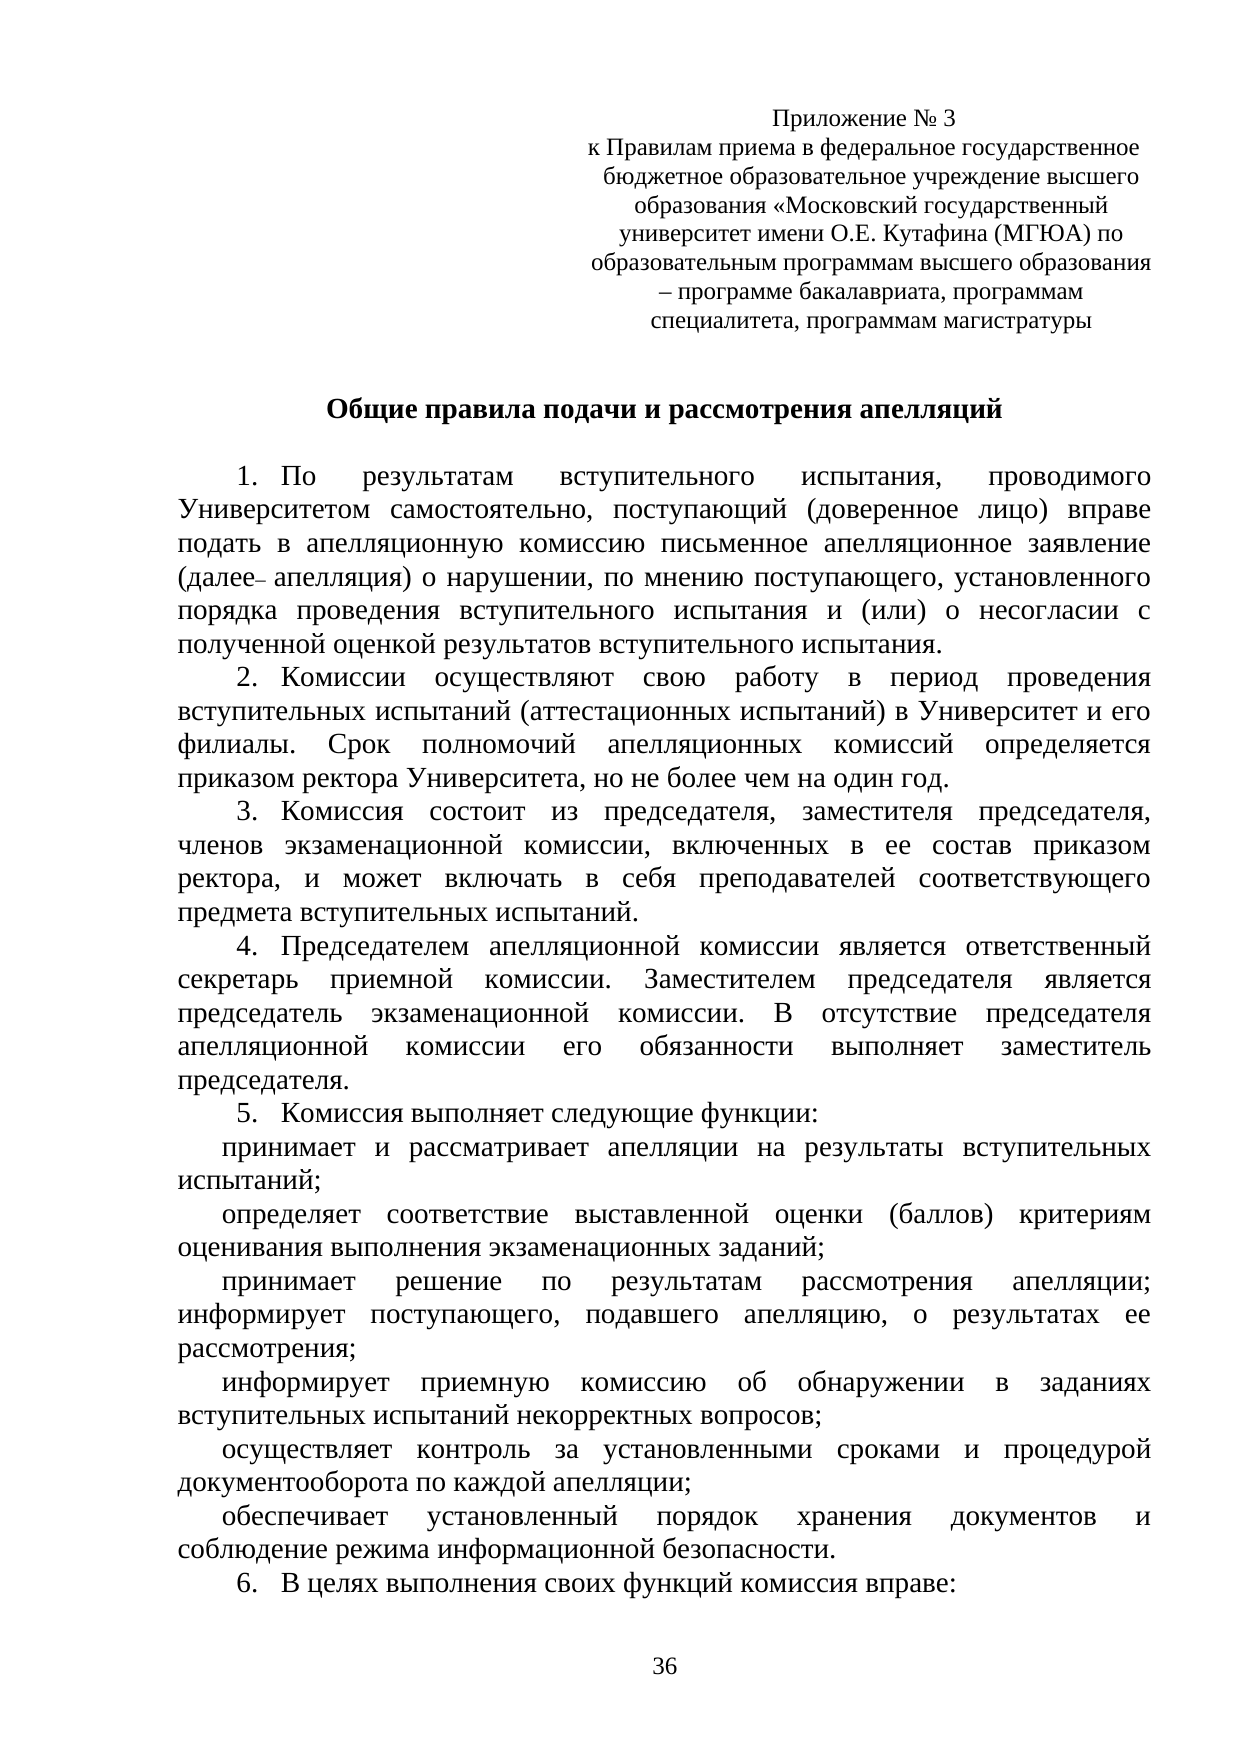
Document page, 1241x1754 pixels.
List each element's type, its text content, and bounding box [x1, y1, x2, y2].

list Комиссия состоит из председателя, заместителя председателя, членов экзаменационной комиссии, включенных в ее состав приказом ректора, и может включать в себя преподавателей соответствующего предмета вступительных испытаний. [177, 793, 1152, 928]
list осуществляет контроль за установленными сроками и процедурой документооборота по каждой апелляции; [177, 1431, 1152, 1498]
list Председателем апелляционной комиссии является ответственный секретарь приемной комиссии. Заместителем председателя является председатель экзаменационной комиссии. В отсутствие председателя апелляционной комиссии его обязанности выполняет заместитель председателя. [177, 928, 1152, 1095]
list В целях выполнения своих функций комиссия вправе: [177, 1565, 1152, 1598]
text Приложение № 3 [576, 103, 1152, 132]
subtitle Общие правила подачи и рассмотрения апелляций [177, 391, 1152, 424]
list обеспечивает установленный порядок хранения документов и соблюдение режима информационной безопасности. [177, 1498, 1152, 1565]
list принимает решение по результатам рассмотрения апелляции; информирует поступающего, подавшего апелляцию, о результатах ее рассмотрения; [177, 1263, 1152, 1364]
list Комиссия выполняет следующие функции: [177, 1095, 1152, 1129]
list принимает и рассматривает апелляции на результаты вступительных испытаний; [177, 1129, 1152, 1196]
list информирует приемную комиссию об обнаружении в заданиях вступительных испытаний некорректных вопросов; [177, 1364, 1152, 1431]
text к Правилам приема в федеральное государственное бюджетное образовательное учреждение высшего образования «Московский государственный университет имени О.Е. Кутафина (МГЮА) по образовательным программам высшего образования – программе бакалавриата, программам специалитета, программам магистратуры [576, 132, 1152, 333]
list Комиссии осуществляют свою работу в период проведения вступительных испытаний (аттестационных испытаний) в Университет и его филиалы. Срок полномочий апелляционных комиссий определяется приказом ректора Университета, но не более чем на один год. [177, 659, 1152, 793]
list По результатам вступительного испытания, проводимого Университетом самостоятельно, поступающий (доверенное лицо) вправе подать в апелляционную комиссию письменное апелляционное заявление (далее– апелляция) о нарушении, по мнению поступающего, установленного порядка проведения вступительного испытания и (или) о несогласии с полученной оценкой результатов вступительного испытания. [177, 458, 1152, 659]
list определяет соответствие выставленной оценки (баллов) критериям оценивания выполнения экзаменационных заданий; [177, 1196, 1152, 1263]
